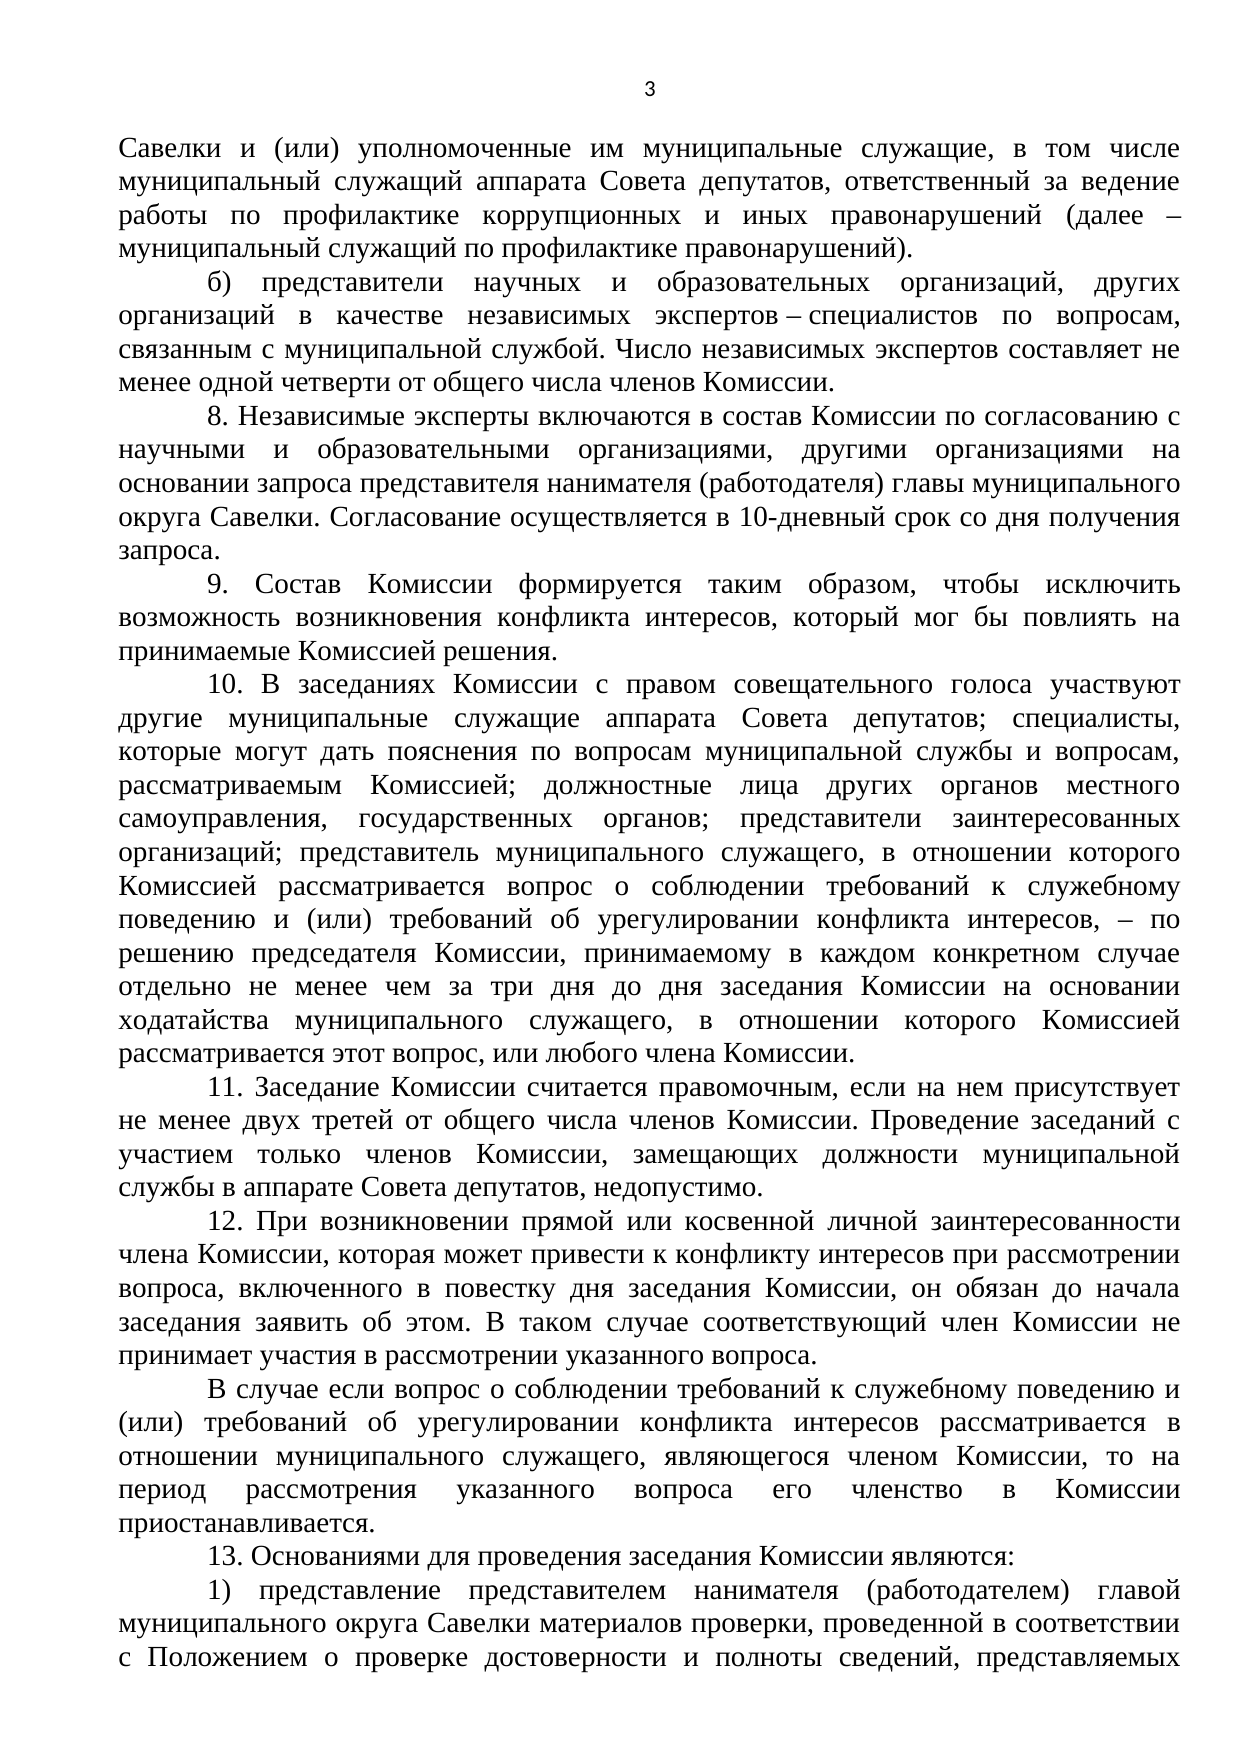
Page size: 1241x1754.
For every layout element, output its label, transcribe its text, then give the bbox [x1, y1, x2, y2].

text 12. При возникновении прямой или косвенной личной заинтересованности члена Комиссии, которая может привести к конфликту интересов при рассмотрении вопроса, включенного в повестку дня заседания Комиссии, он обязан до начала заседания заявить об этом. В таком случае соответствующий член Комиссии не принимает участия в рассмотрении указанного вопроса. [118, 1203, 1181, 1371]
text б) представители научных и образовательных организаций, других организаций в качестве независимых экспертов – специалистов по вопросам, связанным с муниципальной службой. Число независимых экспертов составляет не менее одной четверти от общего числа членов Комиссии. [118, 264, 1181, 398]
text 11. Заседание Комиссии считается правомочным, если на нем присутствует не менее двух третей от общего числа членов Комиссии. Проведение заседаний с участием только членов Комиссии, замещающих должности муниципальной службы в аппарате Совета депутатов, недопустимо. [118, 1069, 1181, 1203]
text 10. В заседаниях Комиссии с правом совещательного голоса участвуют другие муниципальные служащие аппарата Совета депутатов; специалисты, которые могут дать пояснения по вопросам муниципальной службы и вопросам, рассматриваемым Комиссией; должностные лица других органов местного самоуправления, государственных органов; представители заинтересованных организаций; представитель муниципального служащего, в отношении которого Комиссией рассматривается вопрос о соблюдении требований к служебному поведению и (или) требований об урегулировании конфликта интересов, – по решению председателя Комиссии, принимаемому в каждом конкретном случае отдельно не менее чем за три дня до дня заседания Комиссии на основании ходатайства муниципального служащего, в отношении которого Комиссией рассматривается этот вопрос, или любого члена Комиссии. [118, 666, 1181, 1069]
text 9. Состав Комиссии формируется таким образом, чтобы исключить возможность возникновения конфликта интересов, который мог бы повлиять на принимаемые Комиссией решения. [118, 566, 1181, 666]
text В случае если вопрос о соблюдении требований к служебному поведению и (или) требований об урегулировании конфликта интересов рассматривается в отношении муниципального служащего, являющегося членом Комиссии, то на период рассмотрения указанного вопроса его членство в Комиссии приостанавливается. [118, 1371, 1181, 1538]
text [118, 130, 1181, 264]
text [118, 1572, 1181, 1673]
text 8. Независимые эксперты включаются в состав Комиссии по согласованию с научными и образовательными организациями, другими организациями на основании запроса представителя нанимателя (работодателя) главы муниципального округа Савелки. Согласование осуществляется в 10-дневный срок со дня получения запроса. [118, 398, 1181, 566]
text 13. Основаниями для проведения заседания Комиссии являются: [118, 1538, 1181, 1572]
